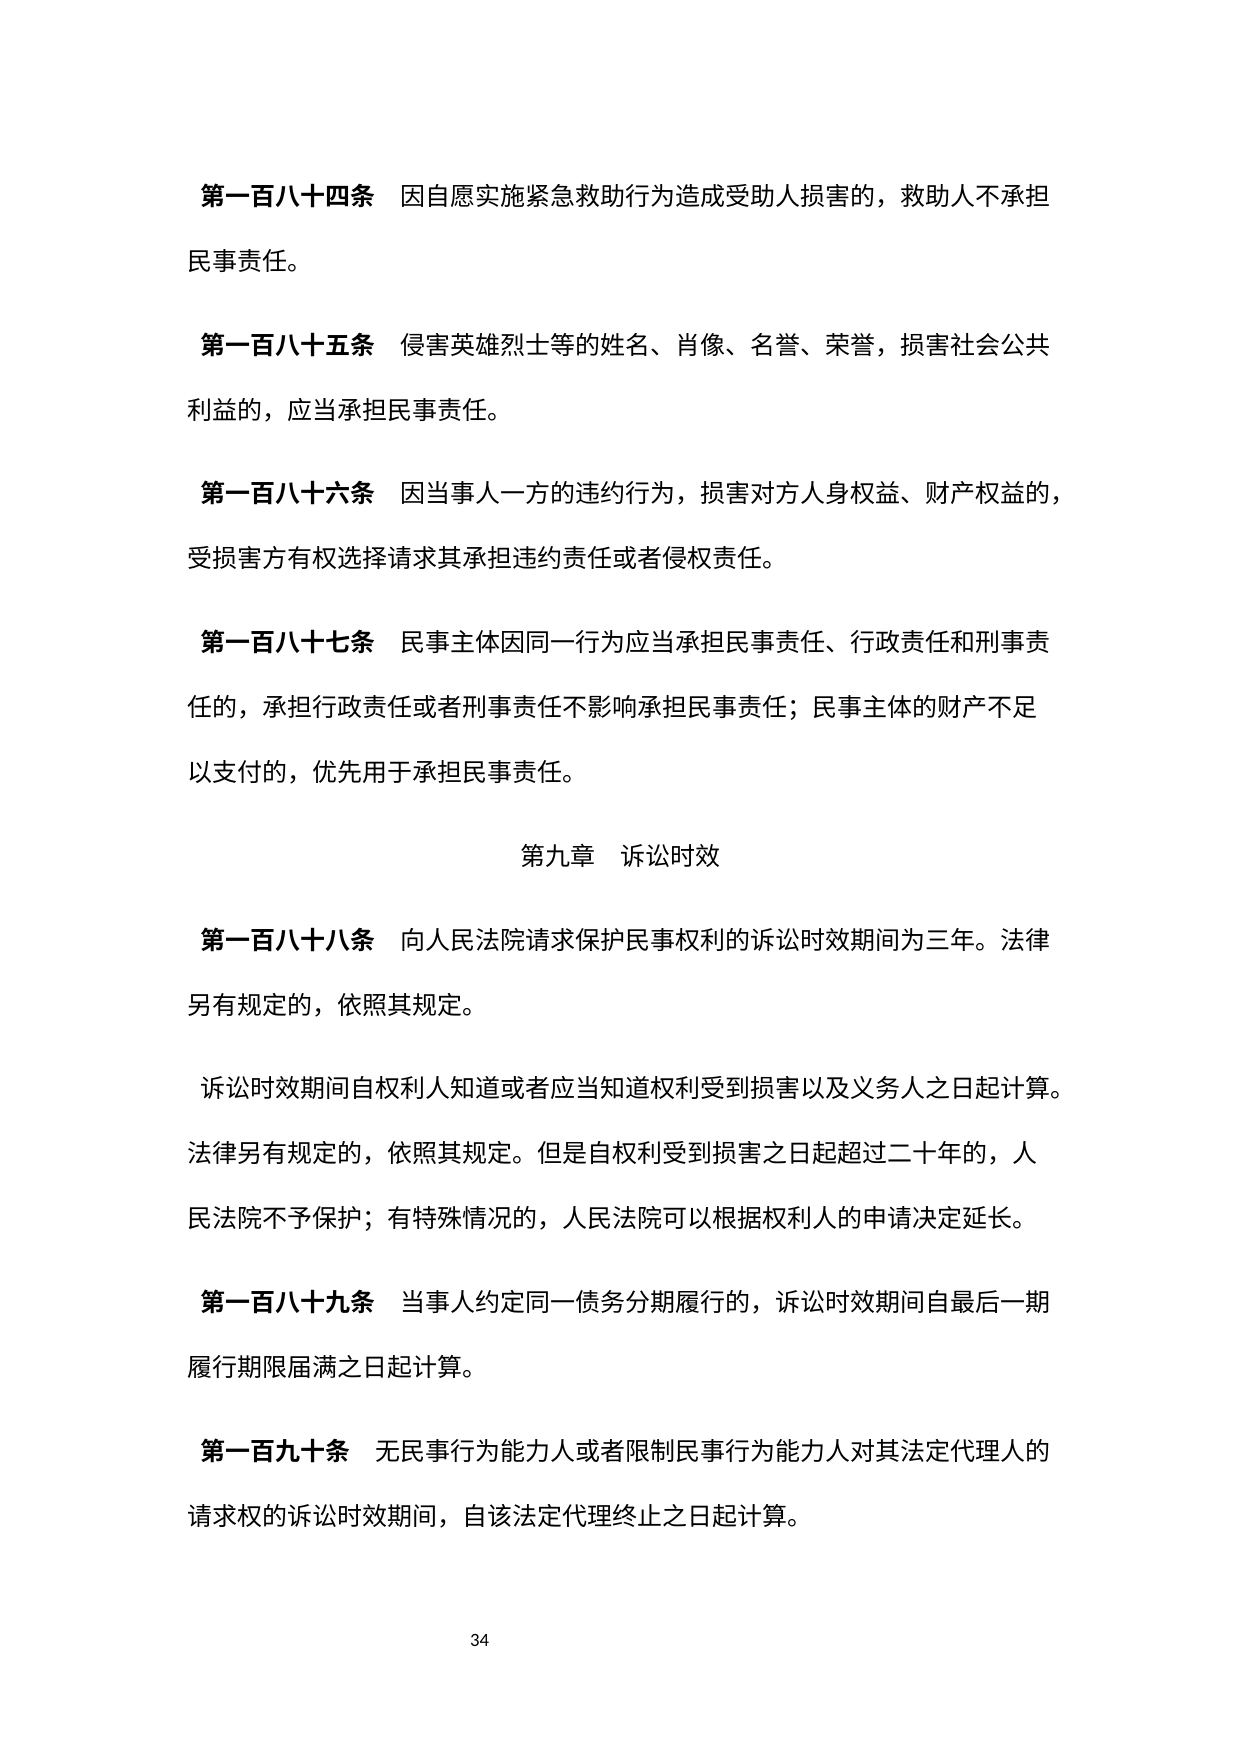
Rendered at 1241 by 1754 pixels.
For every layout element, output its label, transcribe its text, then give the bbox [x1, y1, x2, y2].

text 第一百八十八条 向人民法院请求保护民事权利的诉讼时效期间为三年。法律另有规定的，依照其规定。 [187, 906, 1053, 1036]
text 第一百九十条 无民事行为能力人或者限制民事行为能力人对其法定代理人的请求权的诉讼时效期间，自该法定代理终止之日起计算。 [187, 1417, 1053, 1547]
text 第一百八十五条 侵害英雄烈士等的姓名、肖像、名誉、荣誉，损害社会公共利益的，应当承担民事责任。 [187, 311, 1053, 441]
text 第一百八十九条 当事人约定同一债务分期履行的，诉讼时效期间自最后一期履行期限届满之日起计算。 [187, 1268, 1053, 1398]
text 诉讼时效期间自权利人知道或者应当知道权利受到损害以及义务人之日起计算。法律另有规定的，依照其规定。但是自权利受到损害之日起超过二十年的，人民法院不予保护；有特殊情况的，人民法院可以根据权利人的申请决定延长。 [187, 1054, 1053, 1249]
text 第九章 诉讼时效 [187, 822, 1053, 887]
text 第一百八十六条 因当事人一方的违约行为，损害对方人身权益、财产权益的，受损害方有权选择请求其承担违约责任或者侵权责任。 [187, 459, 1053, 589]
text 第一百八十四条 因自愿实施紧急救助行为造成受助人损害的，救助人不承担民事责任。 [187, 162, 1053, 292]
text 第一百八十七条 民事主体因同一行为应当承担民事责任、行政责任和刑事责任的，承担行政责任或者刑事责任不影响承担民事责任；民事主体的财产不足以支付的，优先用于承担民事责任。 [187, 608, 1053, 803]
